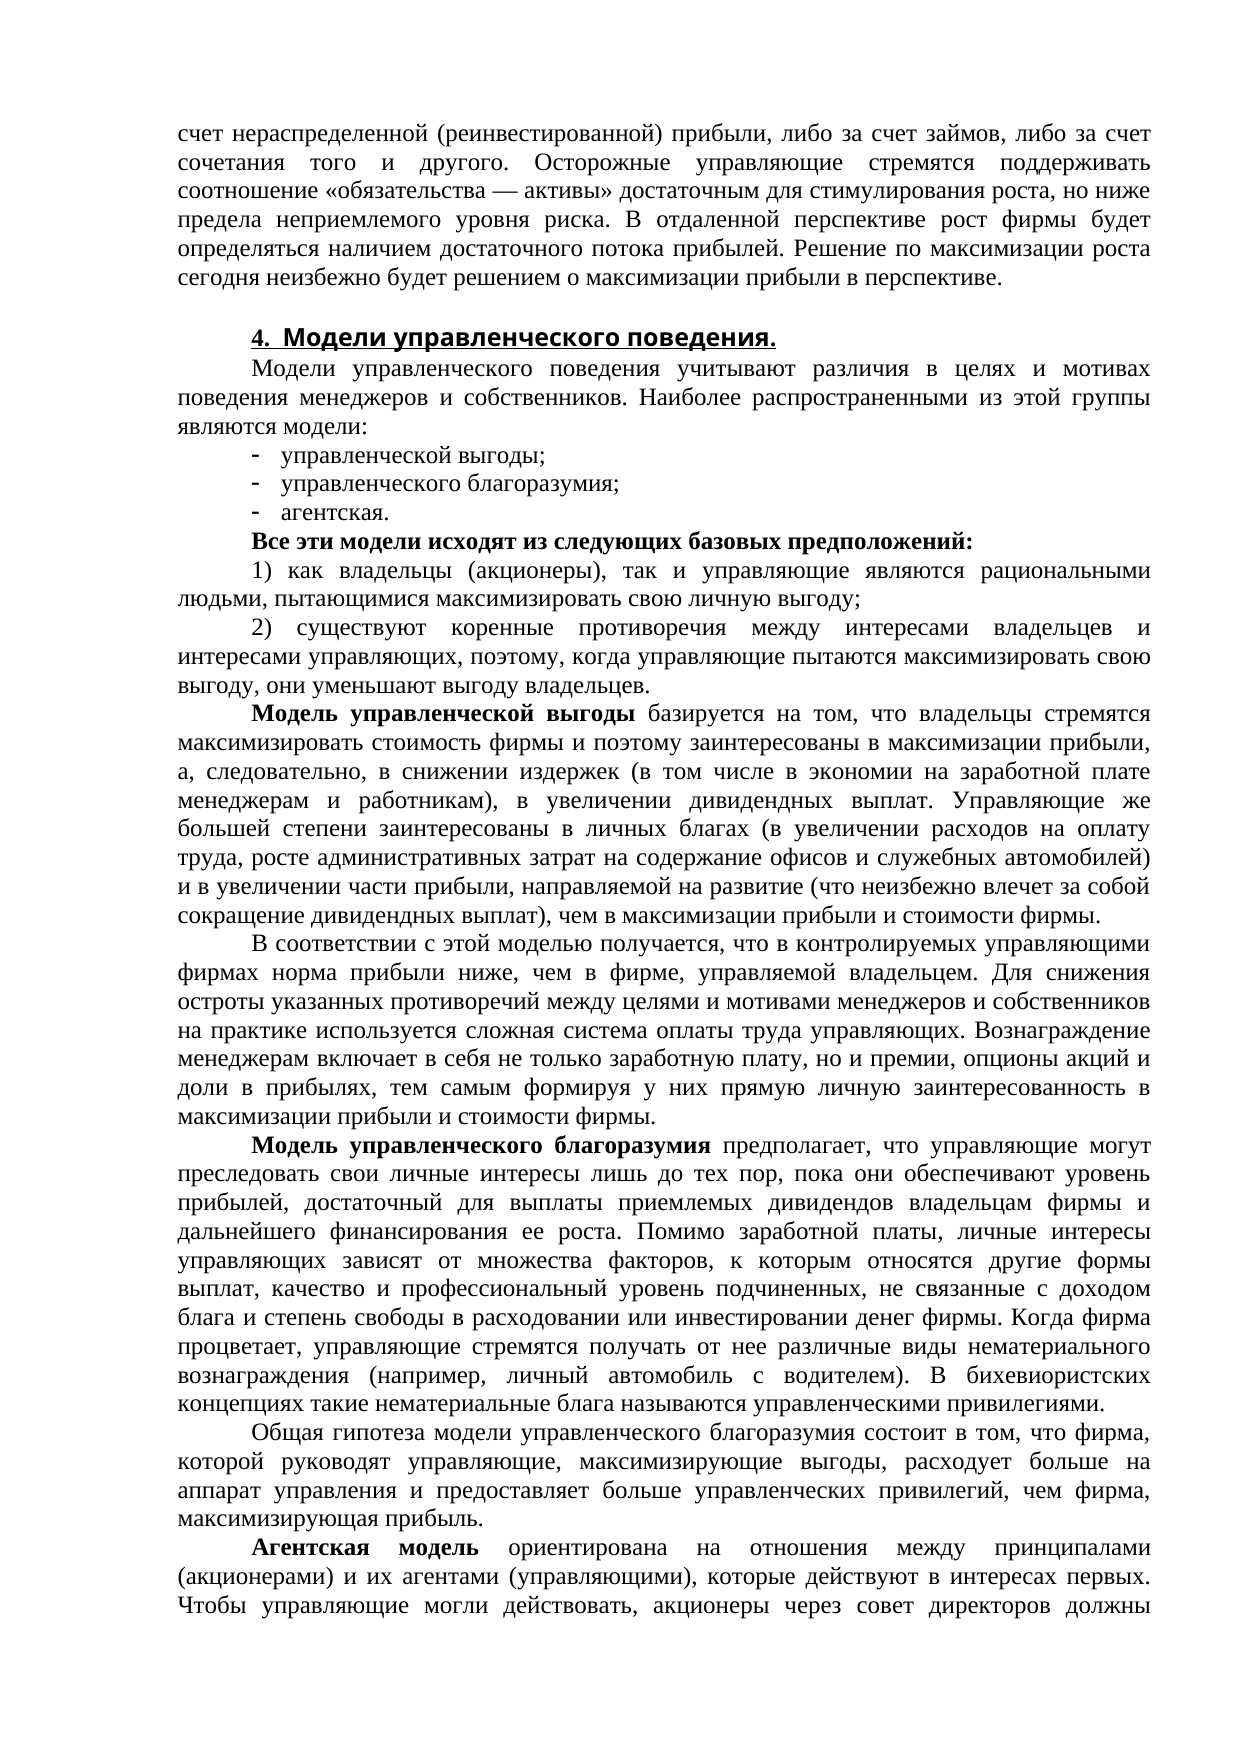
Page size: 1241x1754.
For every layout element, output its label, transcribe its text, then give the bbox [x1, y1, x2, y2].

text Модели управленческого поведения учитывают различия в целях и мотивах поведения менеджеров и собственников. Наиболее распространенными из этой группы являются модели: [177, 353, 1152, 440]
text В соответствии с этой моделью получается, что в контролируемых управляющими фирмах норма прибыли ниже, чем в фирме, управляемой владельцем. Для снижения остроты указанных противоречий между целями и мотивами менеджеров и собственников на практике используется сложная система оплаты труда управляющих. Вознаграждение менеджерам включает в себя не только заработную плату, но и премии, опционы акций и доли в прибылях, тем самым формируя у них прямую личную заинтересованность в максимизации прибыли и стоимости фирмы. [177, 928, 1152, 1130]
text Модель управленческой выгоды базируется на том, что владельцы стремятся максимизировать стоимость фирмы и поэтому заинтересованы в максимизации прибыли, а, следовательно, в снижении издержек (в том числе в экономии на заработной плате менеджерам и работникам), в увеличении дивидендных выплат. Управляющие же большей степени заинтересованы в личных благах (в увеличении расходов на оплату труда, росте административных затрат на содержание офисов и служебных автомобилей) и в увеличении части прибыли, направляемой на развитие (что неизбежно влечет за собой сокращение дивидендных выплат), чем в максимизации прибыли и стоимости фирмы. [177, 698, 1152, 928]
text 2) существуют коренные противоречия между интересами владельцев и интересами управляющих, поэтому, когда управляющие пытаются максимизировать свою выгоду, они уменьшают выгоду владельцев. [177, 612, 1152, 698]
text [177, 118, 1152, 291]
text Общая гипотеза модели управленческого благоразумия состоит в том, что фирма, которой руководят управляющие, максимизирующие выгоды, расходует больше на аппарат управления и предоставляет больше управленческих привилегий, чем фирма, максимизирующая прибыль. [177, 1417, 1152, 1532]
list агентская. [177, 497, 1152, 526]
text 4. Модели управленческого поведения. [177, 319, 1152, 353]
text Все эти модели исходят из следующих базовых предположений: [177, 526, 1152, 555]
list управленческой выгоды; [177, 440, 1152, 468]
text Модель управленческого благоразумия предполагает, что управляющие могут преследовать свои личные интересы лишь до тех пор, пока они обеспечивают уровень прибылей, достаточный для выплаты приемлемых дивидендов владельцам фирмы и дальнейшего финансирования ее роста. Помимо заработной платы, личные интересы управляющих зависят от множества факторов, к которым относятся другие формы выплат, качество и профессиональный уровень подчиненных, не связанные с доходом блага и степень свободы в расходовании или инвестировании денег фирмы. Когда фирма процветает, управляющие стремятся получать от нее различные виды нематериального вознаграждения (например, личный автомобиль с водителем). В бихевиористских концепциях такие нематериальные блага называются управленческими привилегиями. [177, 1130, 1152, 1245]
text 1) как владельцы (акционеры), так и управляющие являются рациональными людьми, пытающимися максимизировать свою личную выгоду; [177, 555, 1152, 612]
list управленческого благоразумия; [177, 468, 1152, 497]
